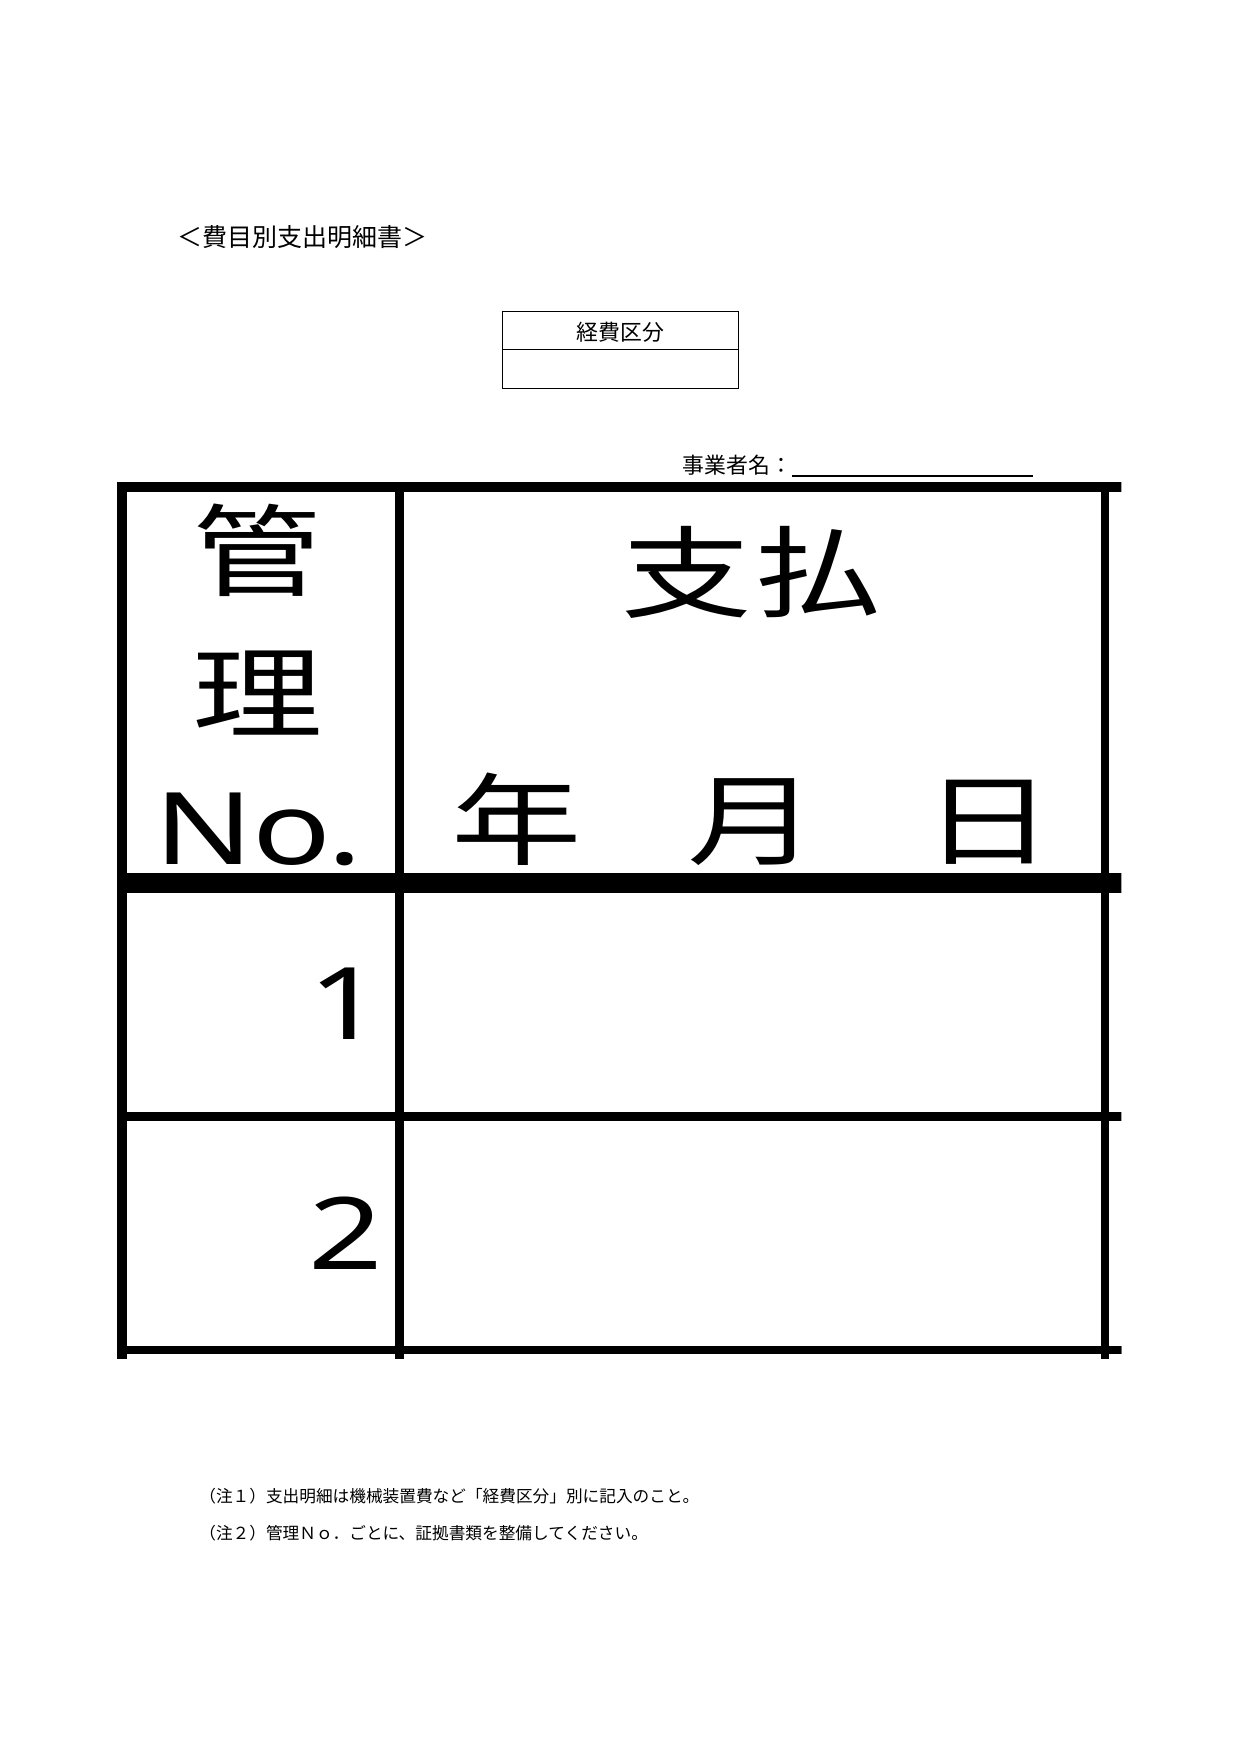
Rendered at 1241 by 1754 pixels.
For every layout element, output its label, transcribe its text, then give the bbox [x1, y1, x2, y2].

table_cell [503, 350, 738, 388]
table_header 経費区分 [503, 312, 738, 349]
text 事業者名： [199, 445, 1063, 482]
text （注１）支出明細は機械装置費など「経費区分」別に記入のこと。 [199, 1476, 1063, 1514]
text （注２）管理Ｎｏ．ごとに、証拠書類を整備してください。 [199, 1514, 1063, 1551]
subtitle ＜費目別支出明細書＞ [177, 217, 1063, 254]
